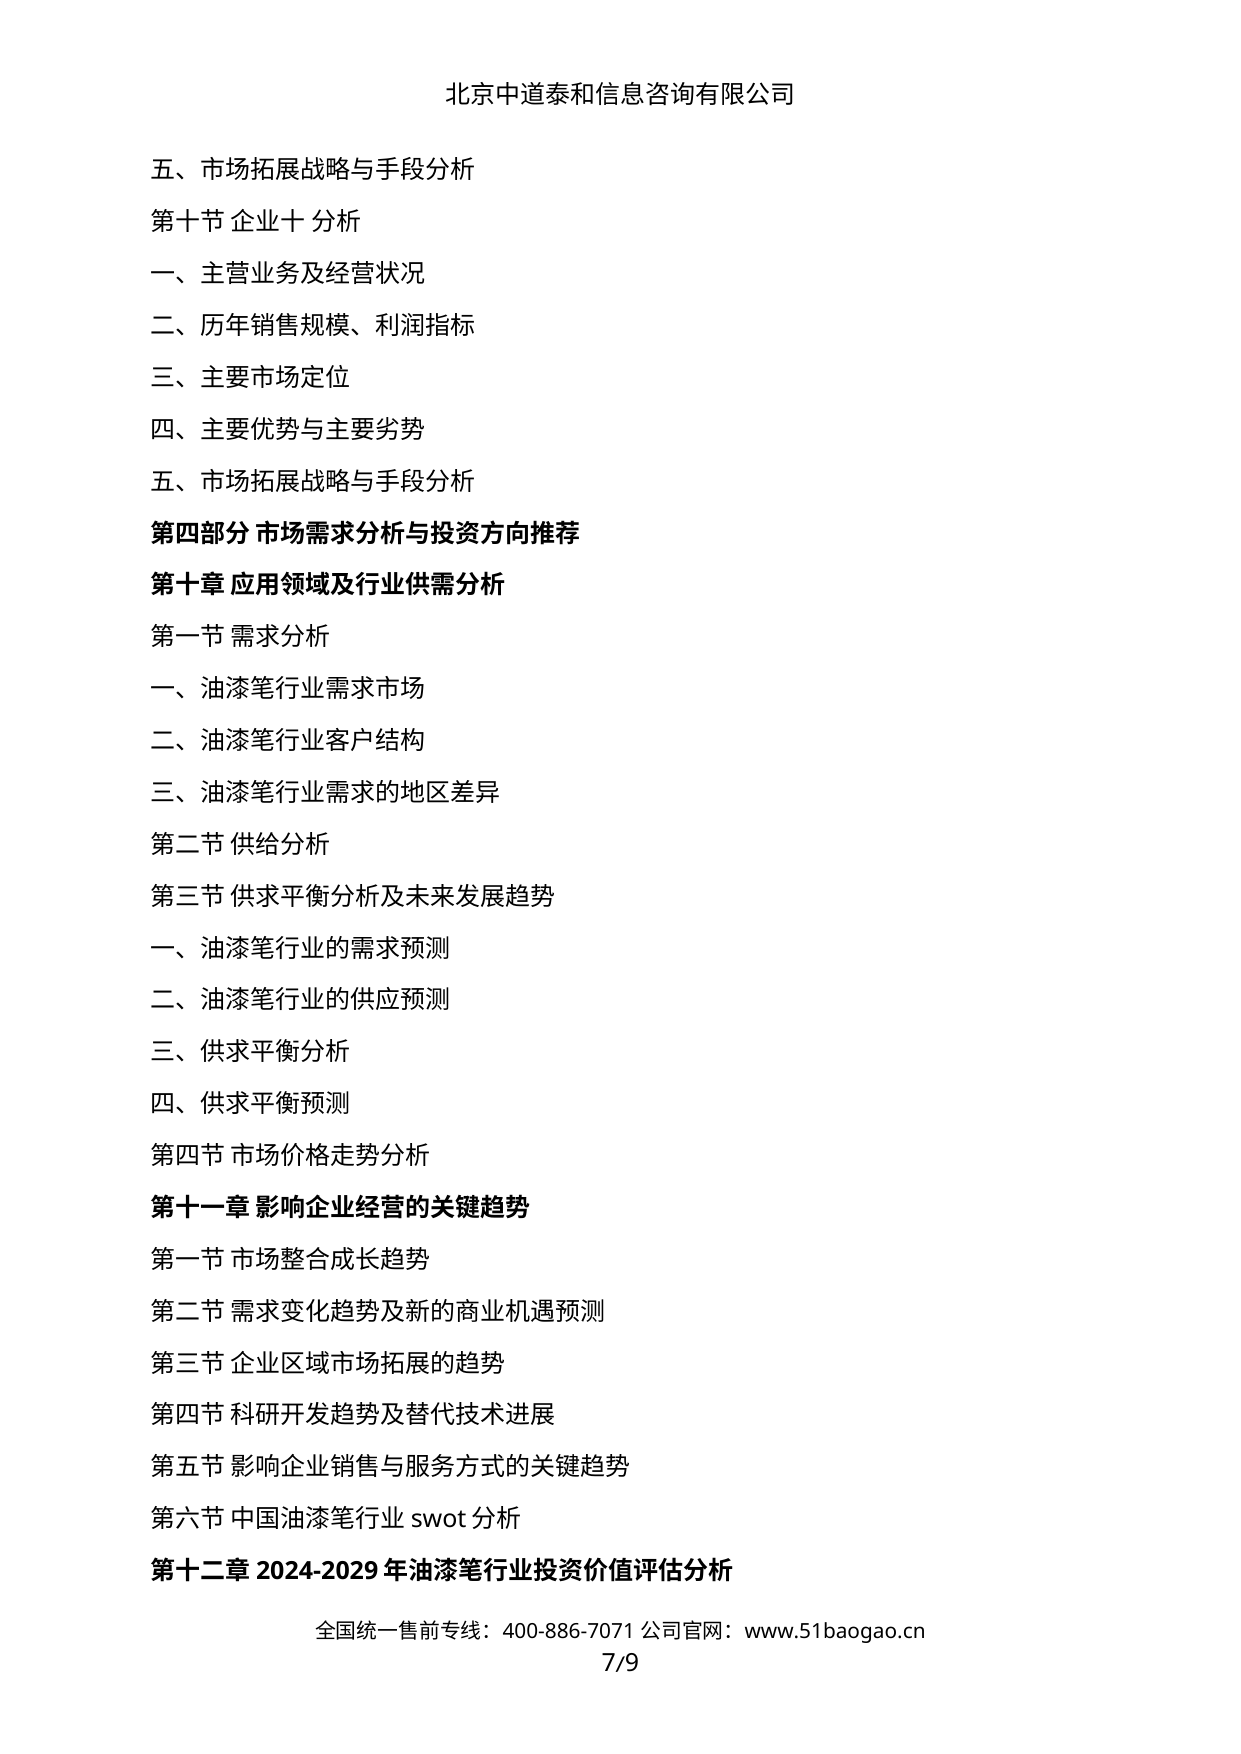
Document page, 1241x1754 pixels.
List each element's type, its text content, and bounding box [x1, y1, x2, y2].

text 二、历年销售规模、利润指标 [150, 306, 1090, 342]
text 五、市场拓展战略与手段分析 [150, 150, 1090, 186]
text 三、油漆笔行业需求的地区差异 [150, 772, 1090, 809]
text 五、市场拓展战略与手段分析 [150, 461, 1090, 497]
text 第六节 中国油漆笔行业swot分析 [150, 1499, 1090, 1535]
text 第四节 科研开发趋势及替代技术进展 [150, 1395, 1090, 1431]
text 一、油漆笔行业的需求预测 [150, 928, 1090, 964]
text 三、供求平衡分析 [150, 1032, 1090, 1068]
text 四、主要优势与主要劣势 [150, 409, 1090, 446]
text 二、油漆笔行业的供应预测 [150, 980, 1090, 1016]
text 第一节 需求分析 [150, 617, 1090, 653]
text 第三节 供求平衡分析及未来发展趋势 [150, 876, 1090, 912]
text 三、主要市场定位 [150, 357, 1090, 394]
text 第五节 影响企业销售与服务方式的关键趋势 [150, 1447, 1090, 1483]
text 第一节 市场整合成长趋势 [150, 1239, 1090, 1276]
text 第二节 需求变化趋势及新的商业机遇预测 [150, 1291, 1090, 1327]
text 第二节 供给分析 [150, 824, 1090, 861]
text 四、供求平衡预测 [150, 1084, 1090, 1120]
text 第四部分 市场需求分析与投资方向推荐 [150, 513, 1090, 549]
text 一、油漆笔行业需求市场 [150, 669, 1090, 705]
text 第十节 企业十 分析 [150, 202, 1090, 238]
text 第四节 市场价格走势分析 [150, 1136, 1090, 1172]
text 第十一章 影响企业经营的关键趋势 [150, 1187, 1090, 1224]
text 一、主营业务及经营状况 [150, 254, 1090, 290]
text 第十二章 2024-2029年油漆笔行业投资价值评估分析 [150, 1551, 1090, 1587]
text 第十章 应用领域及行业供需分析 [150, 565, 1090, 601]
text 第三节 企业区域市场拓展的趋势 [150, 1343, 1090, 1379]
text 二、油漆笔行业客户结构 [150, 721, 1090, 757]
